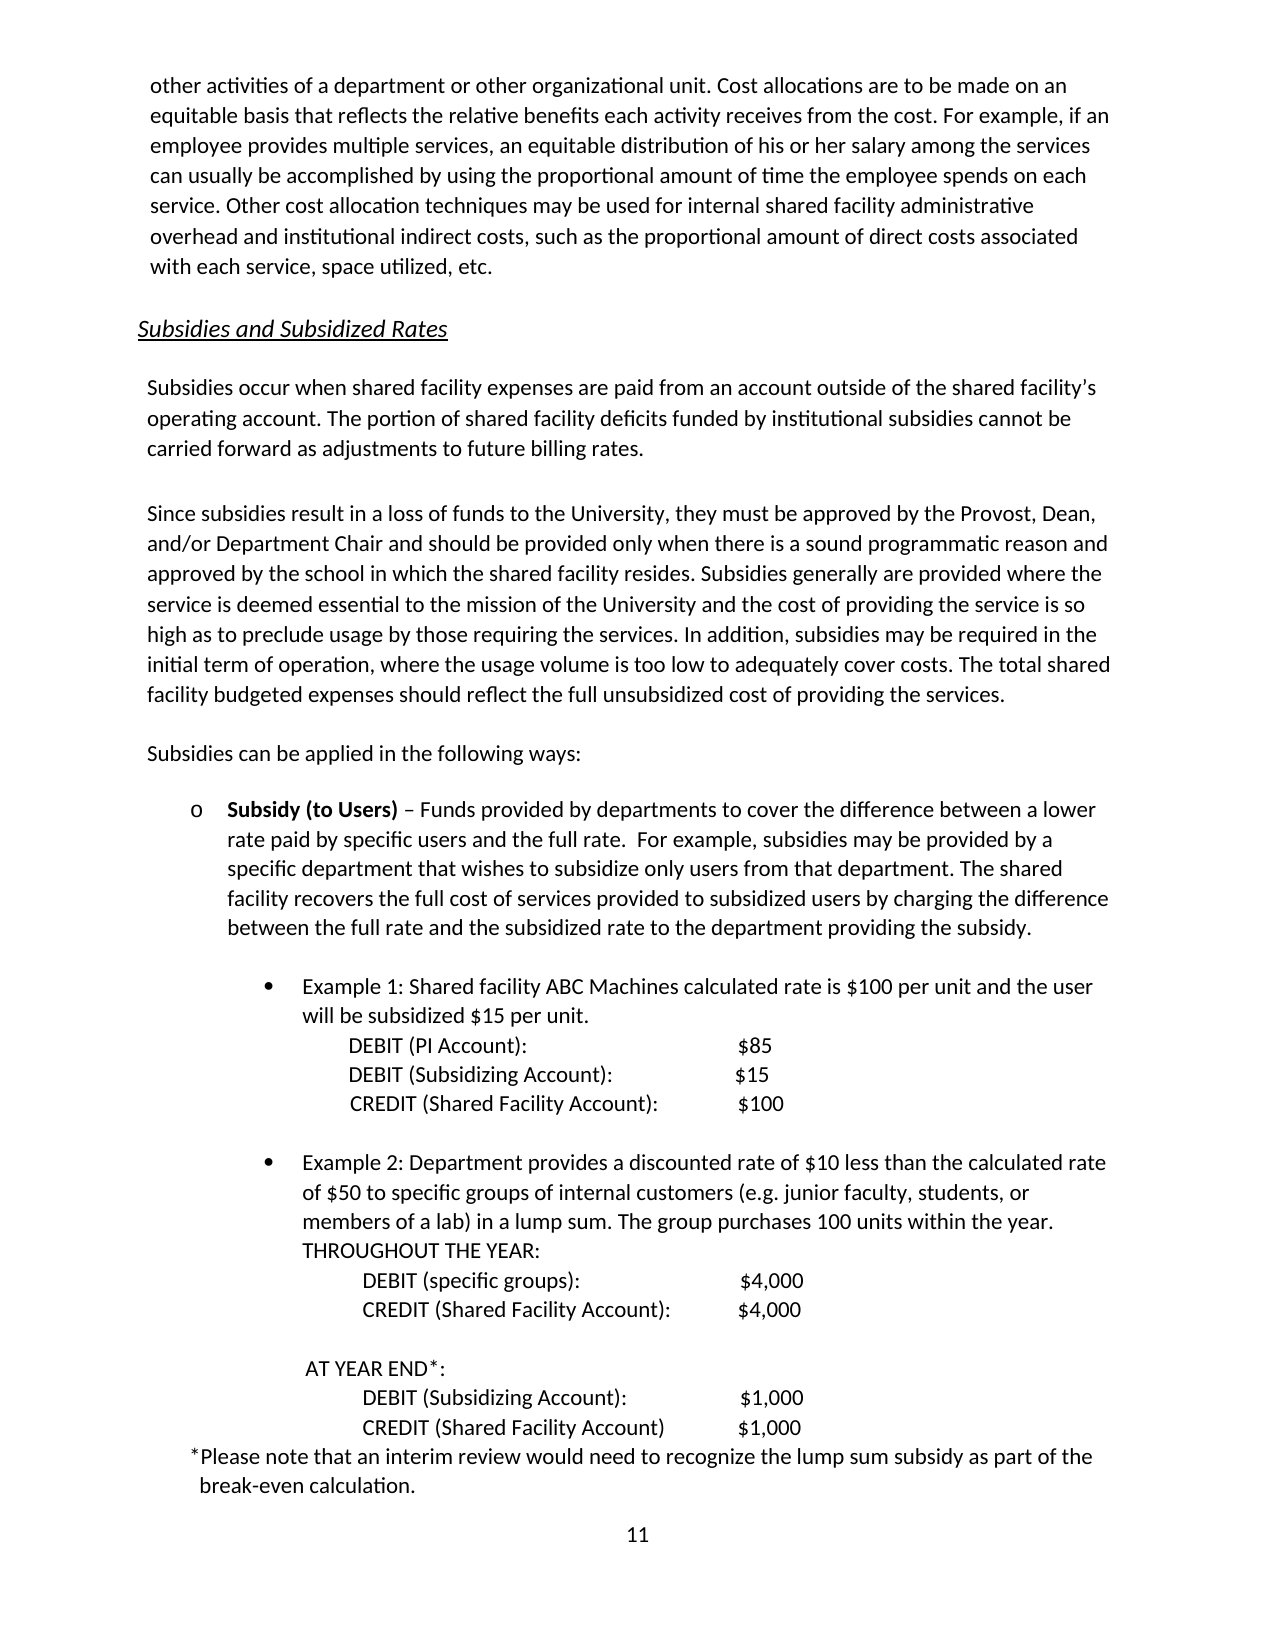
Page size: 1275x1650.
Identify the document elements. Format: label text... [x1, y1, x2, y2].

text *Please note that an interim review would need to recognize the lump sum subsidy as part of the [137, 1442, 1117, 1470]
text AT YEAR END*: [212, 1354, 1117, 1382]
list Example 2: Department provides a discounted rate of $10 less than the calculated rate of $50 to specific groups of internal customers (e.g. junior faculty, students, or members of a lab) in a lump sum. The group purchases 100 units within the year. [264, 1148, 1117, 1235]
text break-even calculation. [137, 1471, 1117, 1499]
text CREDIT (Shared Facility Account): $4,000 [362, 1295, 1117, 1323]
text Since subsidies result in a loss of funds to the University, they must be approved by the Provost, Dean, and/or Department Chair and should be provided only when there is a sound programmatic reason and approved by the school in which the shared facility resides. Subsidies generally are provided where the service is deemed essential to the mission of the University and the cost of providing the service is so high as to preclude usage by those requiring the services. In addition, subsidies may be required in the initial term of operation, where the usage volume is too low to adequately cover costs. The total shared facility budgeted expenses should reflect the full unsubsidized cost of providing the services. [147, 499, 1118, 708]
list Subsidy (to Users) – Funds provided by departments to cover the difference between a lower rate paid by specific users and the full rate. For example, subsidies may be provided by a specific department that wishes to subsidize only users from that department. The shared facility recovers the full cost of services provided to subsidized users by charging the difference between the full rate and the subsidized rate to the department providing the subsidy. [189, 795, 1117, 941]
text THROUGHOUT THE YEAR: [302, 1236, 1117, 1264]
text CREDIT (Shared Facility Account): $100 [287, 1089, 1117, 1118]
text DEBIT (specific groups): $4,000 [362, 1266, 1117, 1294]
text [150, 71, 1114, 280]
text DEBIT (Subsidizing Account): $1,000 [362, 1383, 1117, 1411]
text DEBIT (PI Account): $85 [302, 1031, 1117, 1059]
list Example 1: Shared facility ABC Machines calculated rate is $100 per unit and the user will be subsidized $15 per unit. [264, 972, 1117, 1029]
text DEBIT (Subsidizing Account): $15 [302, 1060, 1117, 1088]
text Subsidies occur when shared facility expenses are paid from an account outside of the shared facility’s operating account. The portion of shared facility deficits funded by institutional subsidies cannot be carried forward as adjustments to future billing rates. [147, 373, 1118, 462]
text Subsidies can be applied in the following ways: [147, 739, 1167, 767]
text CREDIT (Shared Facility Account) $1,000 [362, 1413, 1117, 1441]
subtitle Subsidies and Subsidized Rates [137, 315, 1167, 343]
